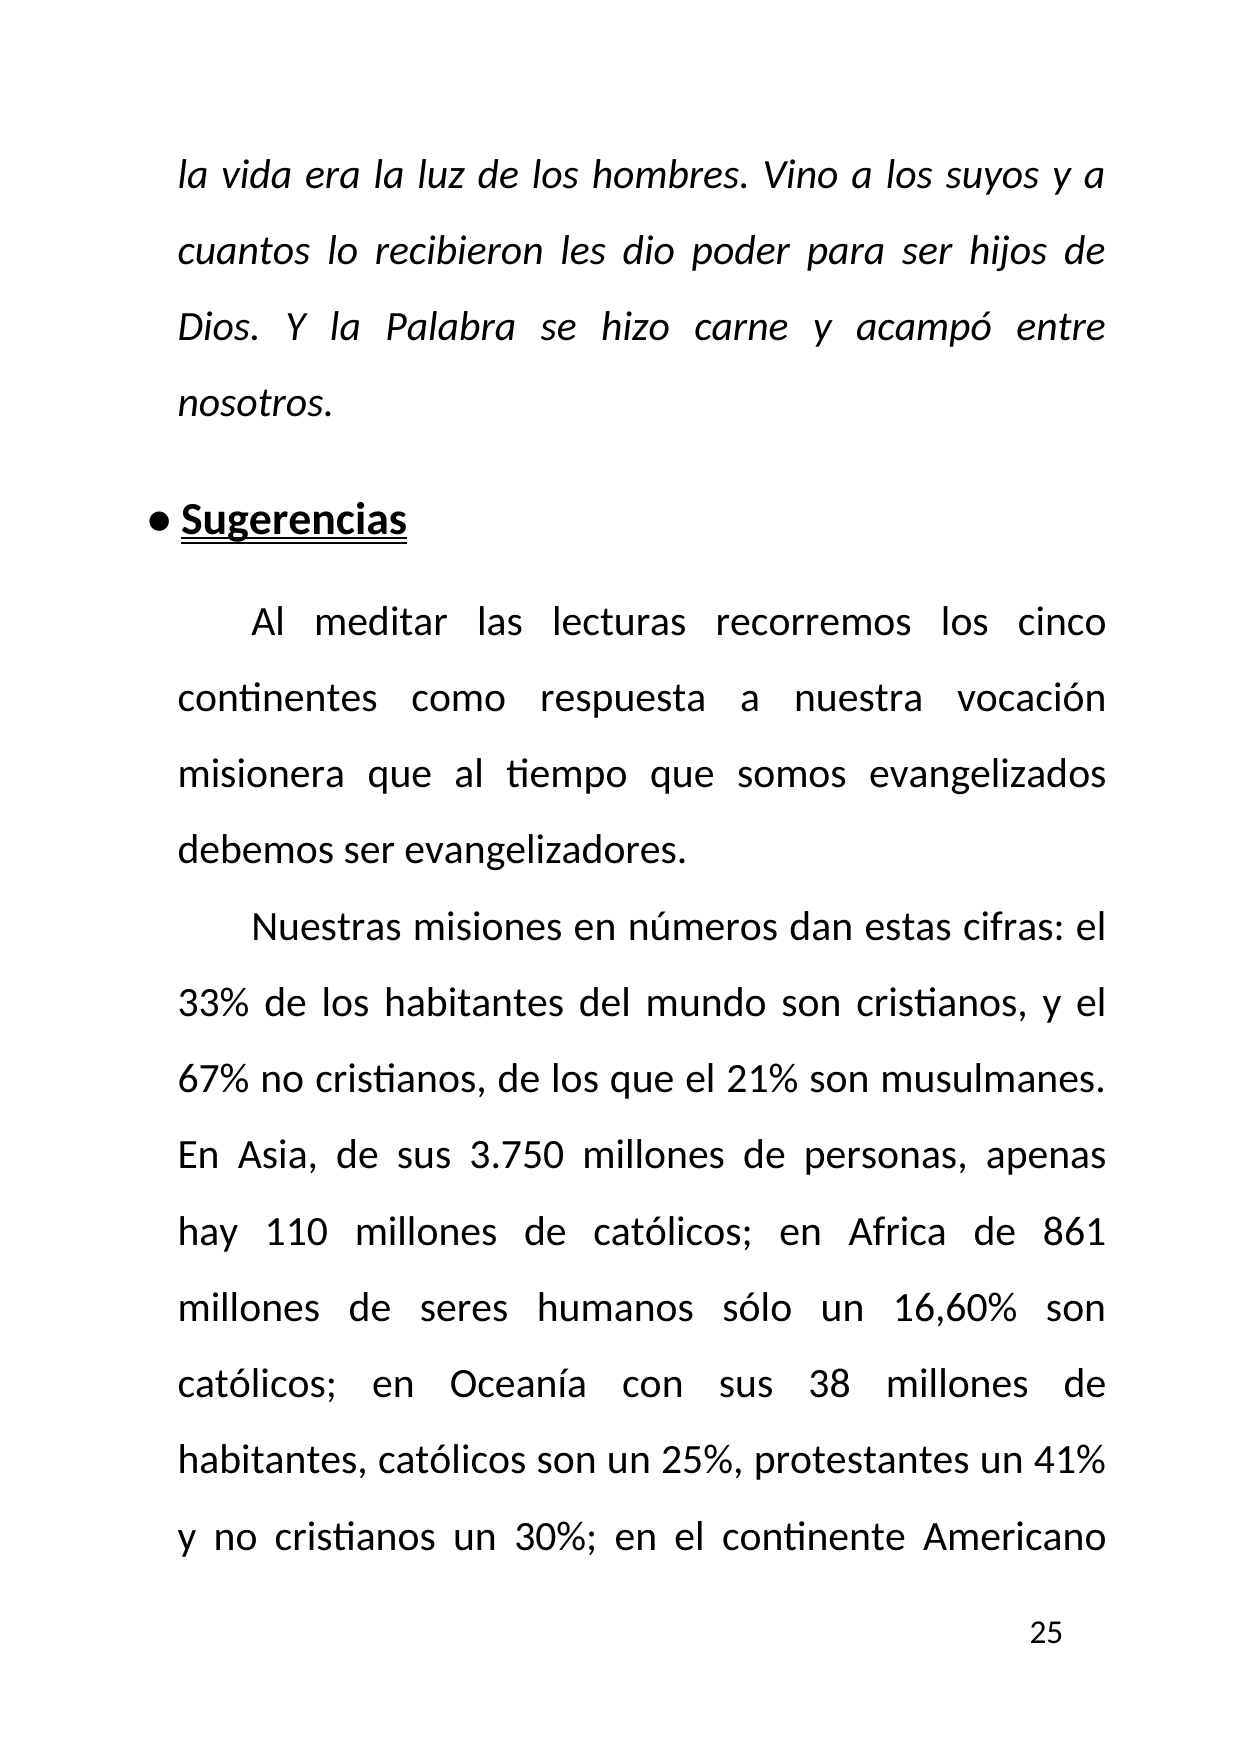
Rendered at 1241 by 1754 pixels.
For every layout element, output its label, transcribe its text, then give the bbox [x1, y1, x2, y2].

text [177, 148, 1107, 427]
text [177, 900, 1107, 1561]
text • Sugerencias [148, 490, 1107, 546]
text Al meditar las lecturas recorremos los cinco continentes como respuesta a nuestra vocación misionera que al tiempo que somos evangelizados debemos ser evangelizadores. [177, 595, 1107, 874]
